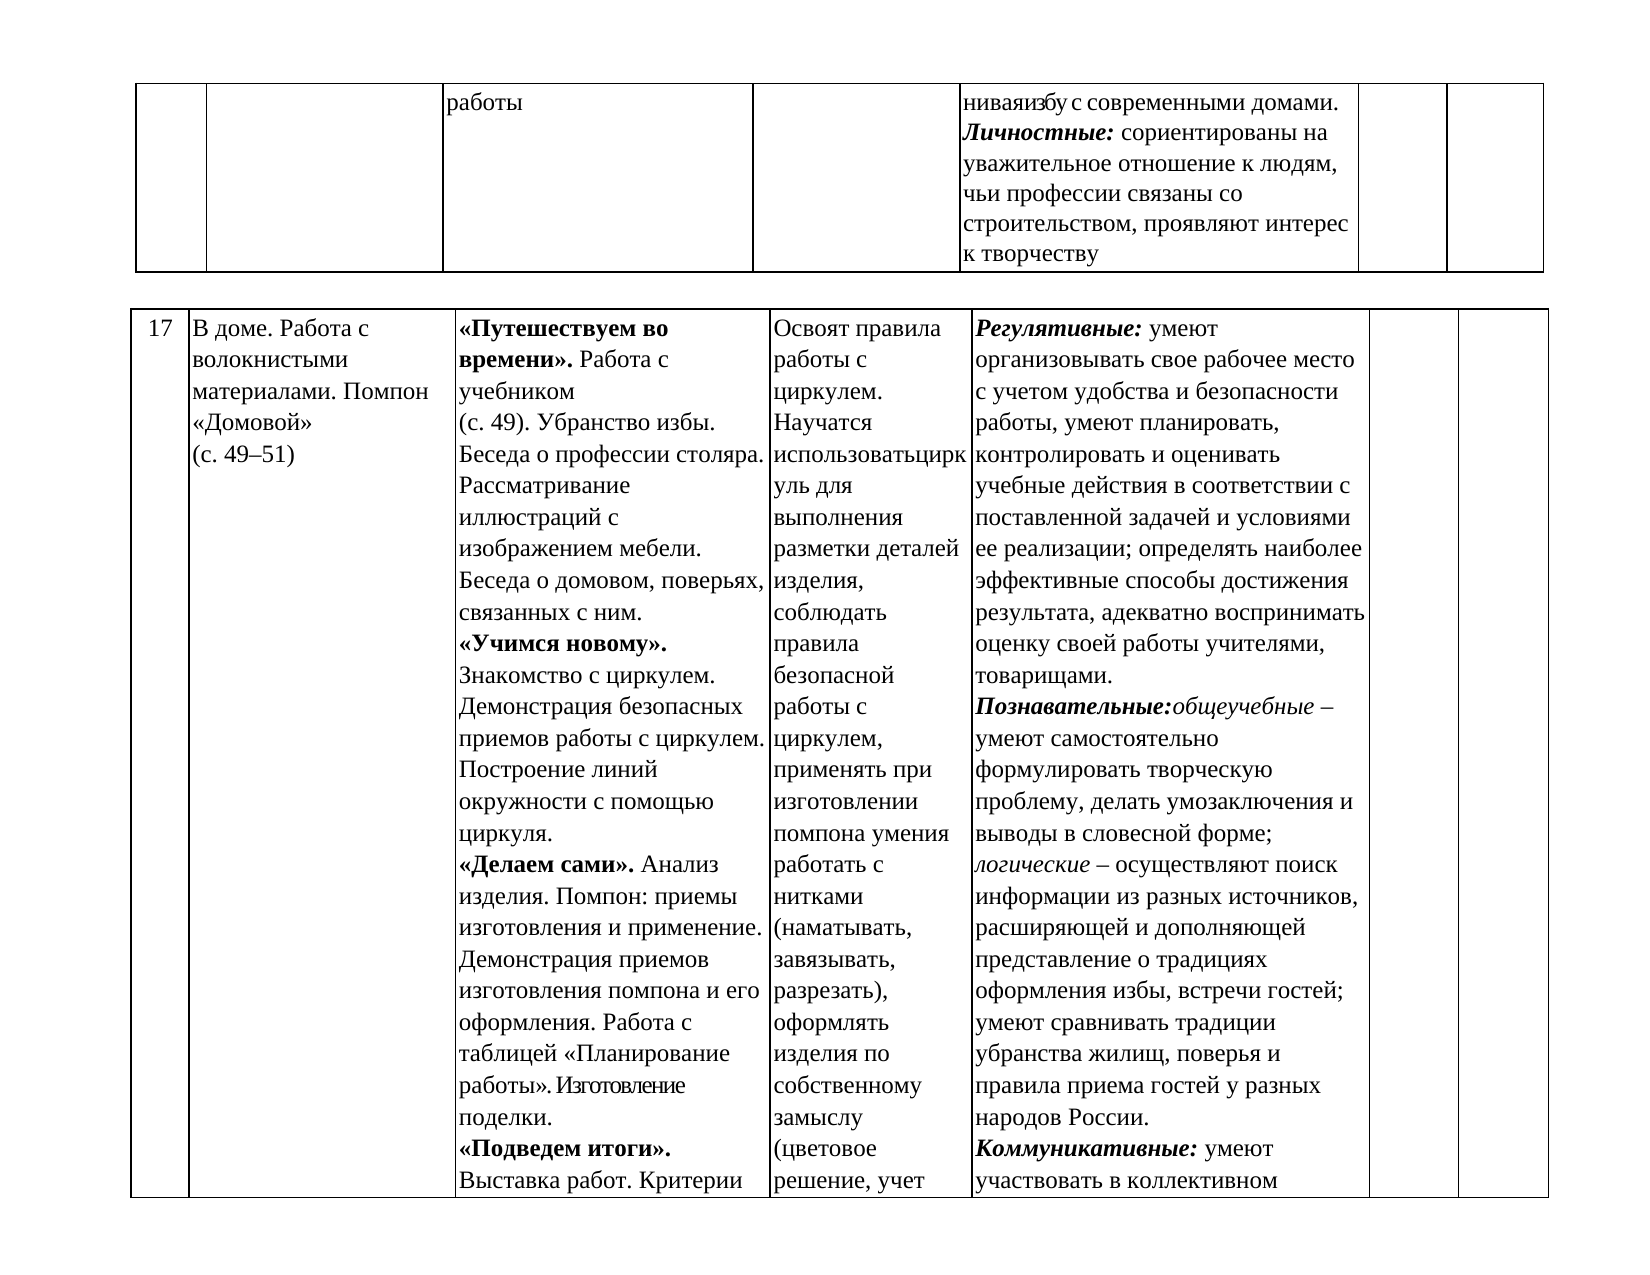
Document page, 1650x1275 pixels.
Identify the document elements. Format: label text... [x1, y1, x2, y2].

table_header [1459, 310, 1548, 1197]
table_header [207, 84, 442, 271]
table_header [190, 310, 455, 1197]
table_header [961, 84, 1358, 271]
table_header [1359, 84, 1446, 271]
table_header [444, 84, 752, 271]
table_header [973, 310, 1369, 1197]
table_header [1448, 84, 1543, 271]
table_header [137, 84, 206, 271]
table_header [456, 310, 769, 1197]
table_header [1370, 310, 1458, 1197]
table_header 17 [132, 310, 188, 1197]
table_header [771, 310, 971, 1197]
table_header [754, 84, 959, 271]
